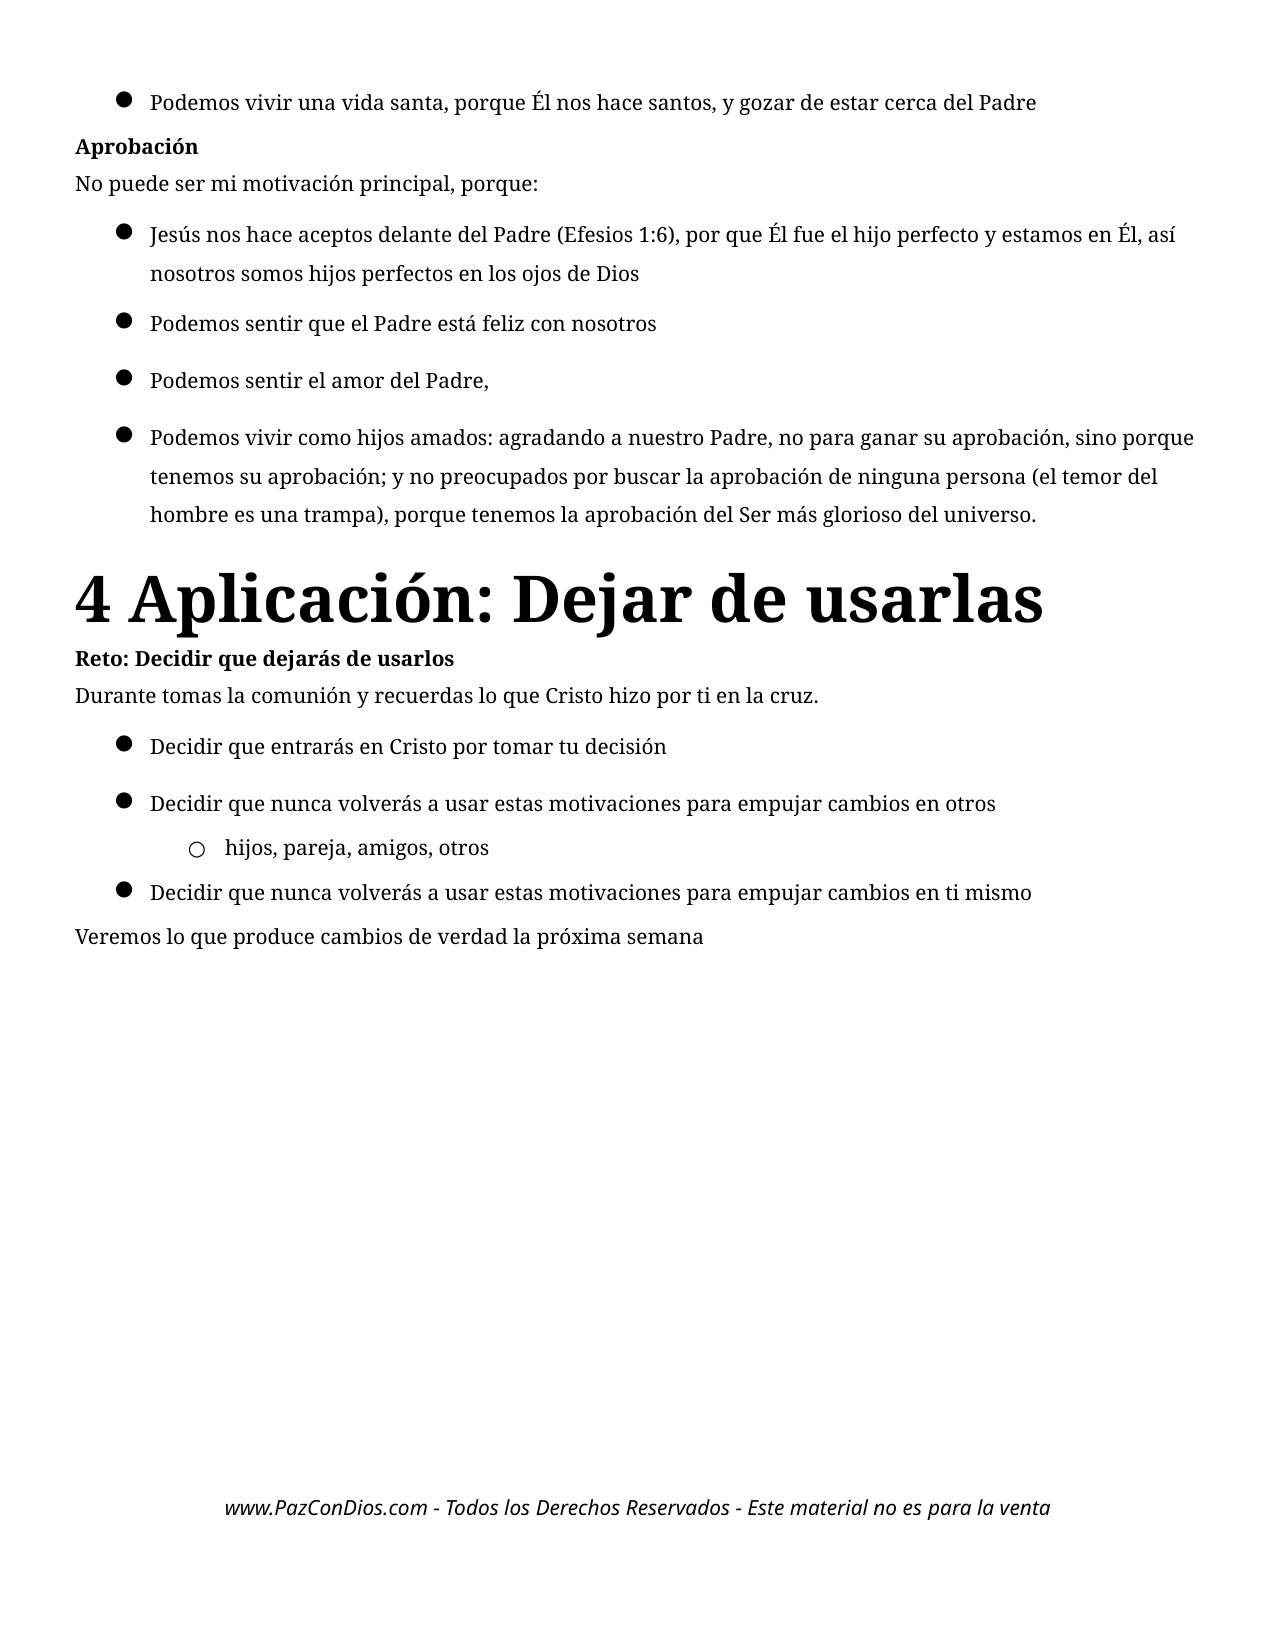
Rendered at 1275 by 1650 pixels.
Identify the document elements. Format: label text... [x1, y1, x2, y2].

list Decidir que nunca volverás a usar estas motivaciones para empujar cambios en otros [113, 776, 1200, 819]
text Veremos lo que produce cambios de verdad la próxima semana [75, 922, 1200, 951]
text Aprobación [75, 132, 1200, 160]
list Jesús nos hace aceptos delante del Padre (Efesios 1:6), por que Él fue el hijo perfecto y estamos en Él, así nosotros somos hijos perfectos en los ojos de Dios [113, 207, 1200, 287]
subtitle 4 Aplicación: Dejar de usarlas [613, 587, 1200, 631]
list Decidir que nunca volverás a usar estas motivaciones para empujar cambios en ti mismo [113, 865, 1200, 908]
text No puede ser mi motivación principal, porque: [75, 169, 1200, 198]
subtitle 4 Aplicación: Dejar de usarlas [192, 587, 604, 631]
list Podemos vivir como hijos amados: agradando a nuestro Padre, no para ganar su aprobación, sino porque tenemos su aprobación; y no preocupados por buscar la aprobación de ninguna persona (el temor del hombre es una trampa), porque tenemos la aprobación del Ser más glorioso del universo. [113, 410, 1200, 528]
list Podemos vivir una vida santa, porque Él nos hace santos, y gozar de estar cerca del Padre [113, 75, 1200, 118]
list Podemos sentir el amor del Padre, [113, 353, 1200, 397]
subtitle 4 Aplicación: Dejar de usarlas [75, 587, 182, 631]
list Decidir que entrarás en Cristo por tomar tu decisión [113, 719, 1200, 762]
text Durante tomas la comunión y recuerdas lo que Cristo hizo por ti en la cruz. [75, 681, 1200, 710]
text Reto: Decidir que dejarás de usarlos [75, 644, 1200, 672]
list hijos, pareja, amigos, otros [188, 833, 1200, 861]
list Podemos sentir que el Padre está feliz con nosotros [113, 297, 1200, 340]
